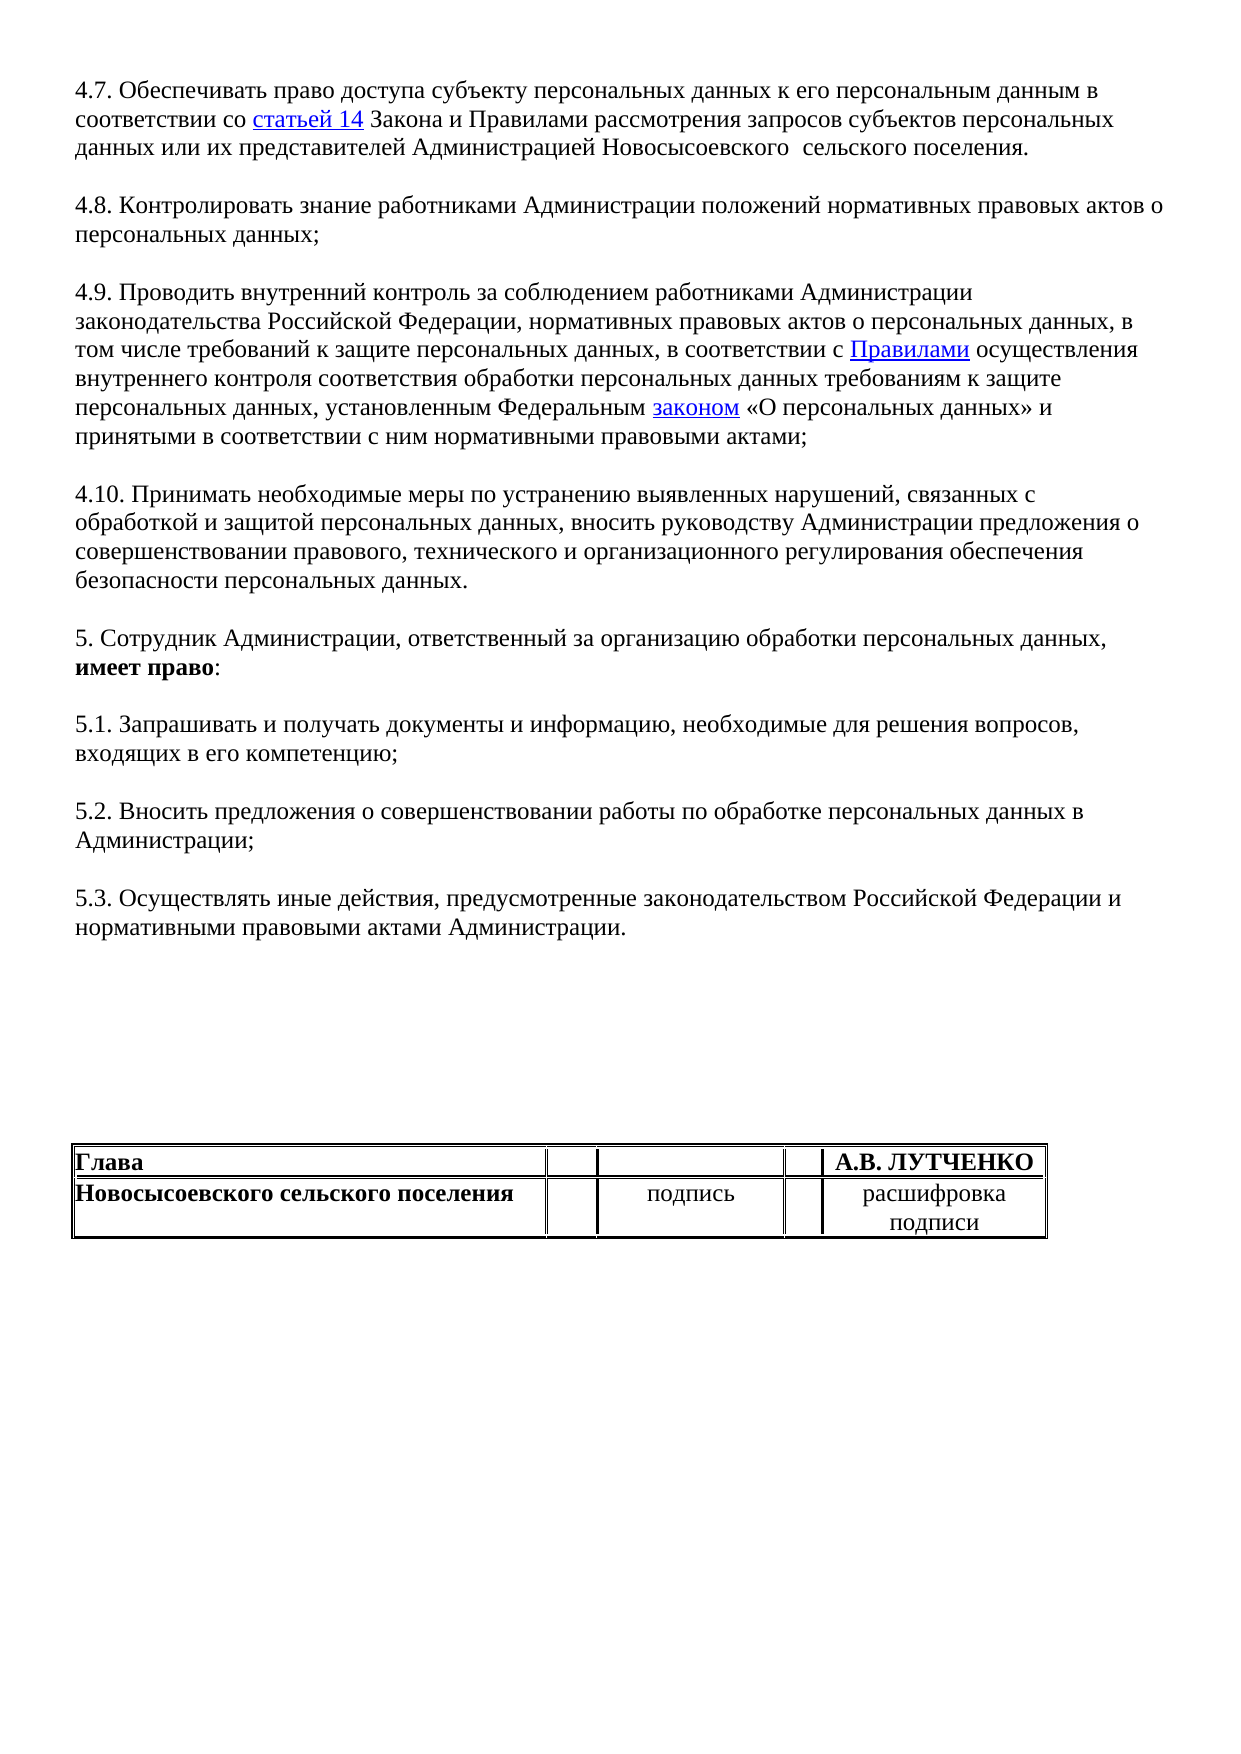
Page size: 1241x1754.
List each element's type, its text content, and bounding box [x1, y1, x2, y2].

table_cell [785, 1179, 822, 1236]
text 4.9. Проводить внутренний контроль за соблюдением работниками Администрации законодательства Российской Федерации, нормативных правовых актов о персональных данных, в том числе требований к защите персональных данных, в соответствии с Правилами осуществления внутреннего контроля соответствия обработки персональных данных требованиям к защите персональных данных, установленным Федеральным законом «О персональных данных» и принятыми в соответствии с ним нормативными правовыми актами; [75, 277, 1165, 449]
text 4.10. Принимать необходимые меры по устранению выявленных нарушений, связанных с обработкой и защитой персональных данных, вносить руководству Администрации предложения о совершенствовании правового, технического и организационного регулирования обеспечения безопасности персональных данных. [75, 479, 1165, 594]
table_header Глава [75, 1147, 547, 1175]
text 5.2. Вносить предложения о совершенствовании работы по обработке персональных данных в Администрации; [75, 796, 1165, 854]
text 5. Сотрудник Администрации, ответственный за организацию обработки персональных данных, имеет право: [75, 623, 1165, 680]
table_header [597, 1147, 785, 1175]
text 5.1. Запрашивать и получать документы и информацию, необходимые для решения вопросов, входящих в его компетенцию; [75, 709, 1165, 767]
table_cell Новосысоевского сельского поселения [75, 1175, 547, 1236]
table_cell [547, 1179, 597, 1236]
table_header [547, 1145, 597, 1175]
text 4.8. Контролировать знание работниками Администрации положений нормативных правовых актов о персональных данных; [75, 190, 1165, 248]
table_header [785, 1147, 822, 1175]
table_cell расшифровка подписи [822, 1175, 1045, 1236]
table_cell подпись [597, 1179, 785, 1236]
text 4.7. Обеспечивать право доступа субъекту персональных данных к его персональным данным в соответствии со статьей 14 Закона и Правилами рассмотрения запросов субъектов персональных данных или их представителей Администрацией Новосысоевского сельского поселения. [75, 75, 1165, 161]
text 5.3. Осуществлять иные действия, предусмотренные законодательством Российской Федерации и нормативными правовыми актами Администрации. [75, 883, 1165, 940]
table_header А.В. ЛУТЧЕНКО [822, 1147, 1045, 1175]
